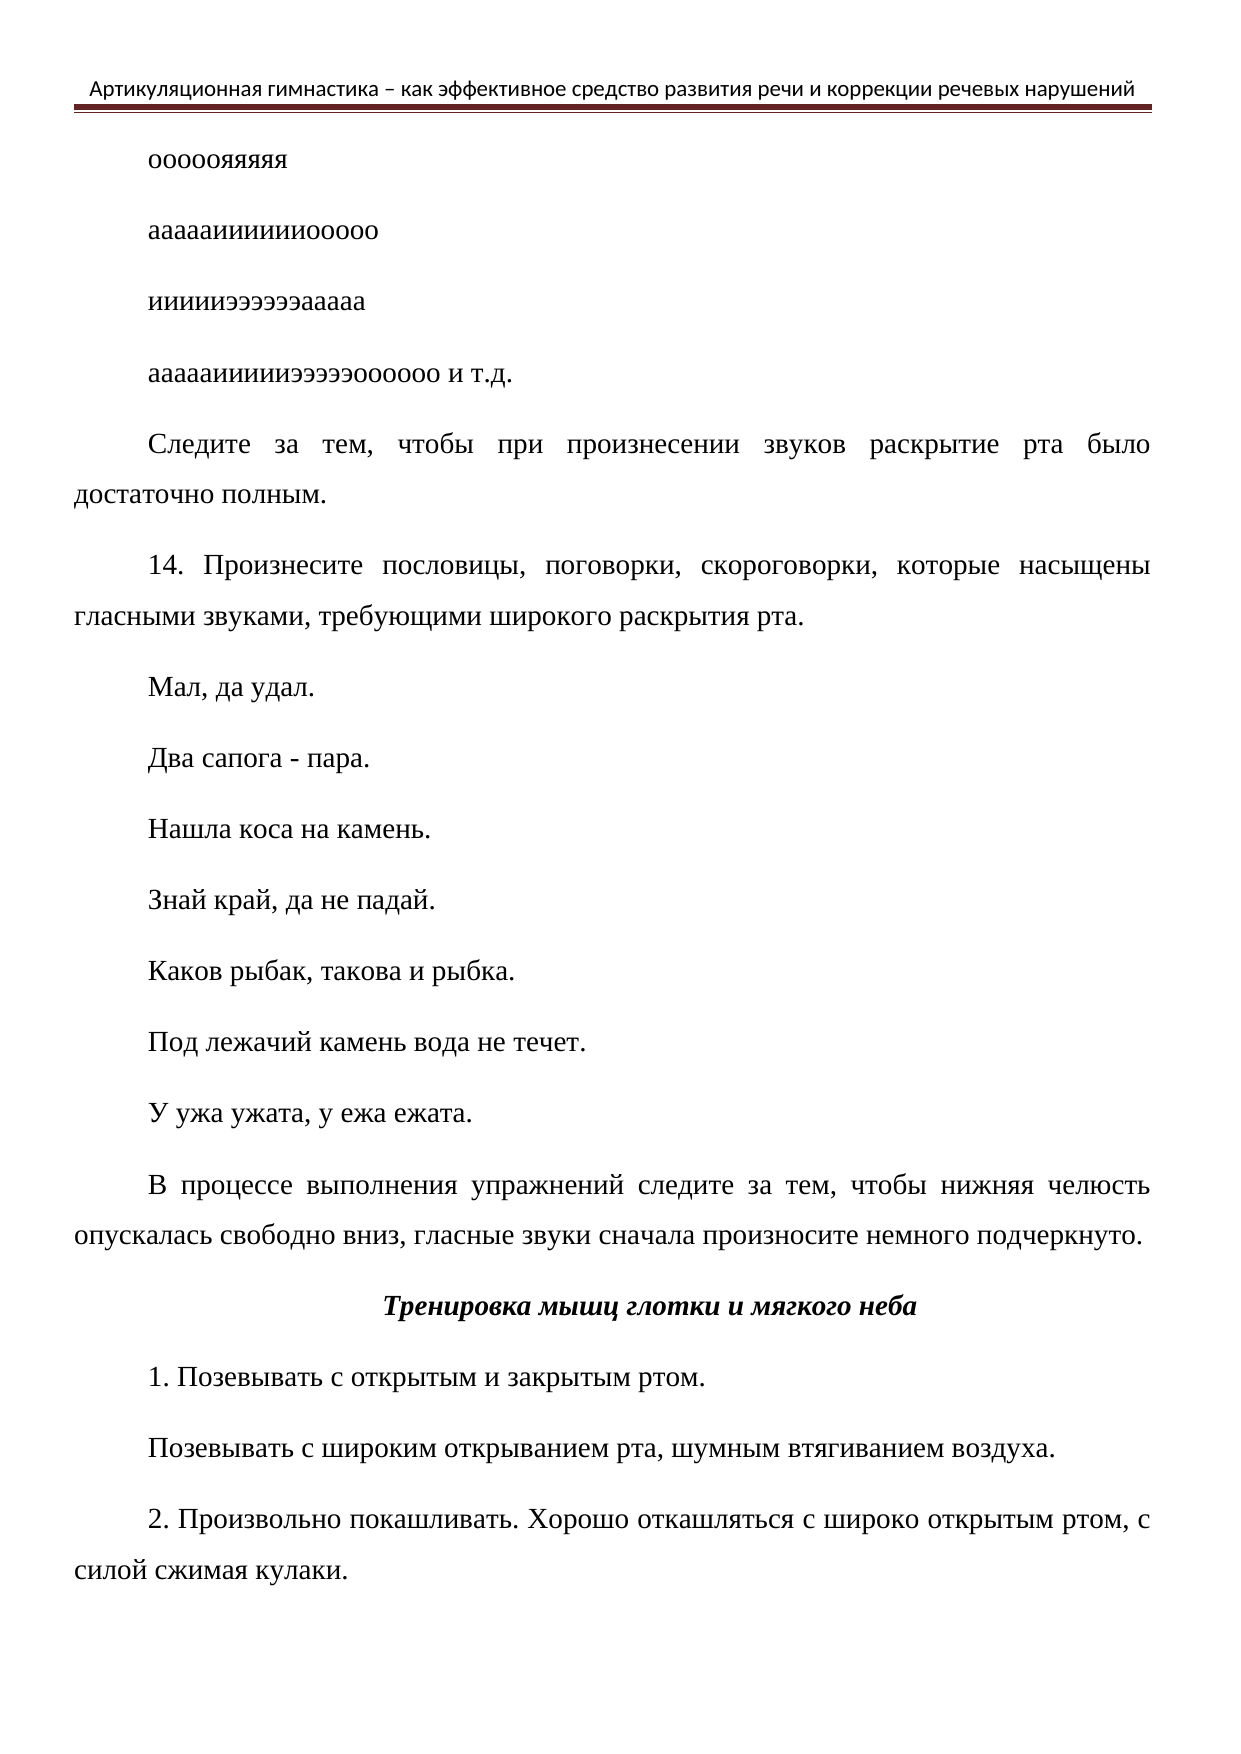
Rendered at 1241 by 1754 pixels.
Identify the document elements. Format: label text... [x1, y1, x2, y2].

text Знай край, да не падай. [74, 882, 1152, 916]
text аааааиииииэээээоооооо и т.д. [74, 355, 1152, 388]
text ооооояяяяя [74, 141, 1152, 175]
text Мал, да удал. [74, 669, 1152, 702]
text В процессе выполнения упражнений следите за тем, чтобы нижняя челюсть опускалась свободно вниз, гласные звуки сначала произносите немного подчеркнуто. [74, 1167, 1152, 1251]
text Тренировка мышц глотки и мягкого неба [74, 1288, 1152, 1322]
text Следите за тем, чтобы при произнесении звуков раскрытие рта было достаточно полным. [74, 426, 1152, 510]
text 2. Произвольно покашливать. Хорошо откашляться с широко открытым ртом, с силой сжимая кулаки. [74, 1502, 1152, 1586]
text Каков рыбак, такова и рыбка. [74, 953, 1152, 987]
text Два сапога - пара. [74, 740, 1152, 773]
text Позевывать с широким открыванием рта, шумным втягиванием воздуха. [74, 1431, 1152, 1464]
text 14. Произнесите пословицы, поговорки, скороговорки, которые насыщены гласными звуками, требующими широкого раскрытия рта. [74, 547, 1152, 631]
text 1. Позевывать с открытым и закрытым ртом. [74, 1359, 1152, 1393]
text У ужа ужата, у ежа ежата. [74, 1096, 1152, 1129]
text Под лежачий камень вода не течет. [74, 1024, 1152, 1058]
text аааааииииииооооо [74, 212, 1152, 246]
text Нашла коса на камень. [74, 811, 1152, 844]
text иииииээээээааааа [74, 283, 1152, 317]
